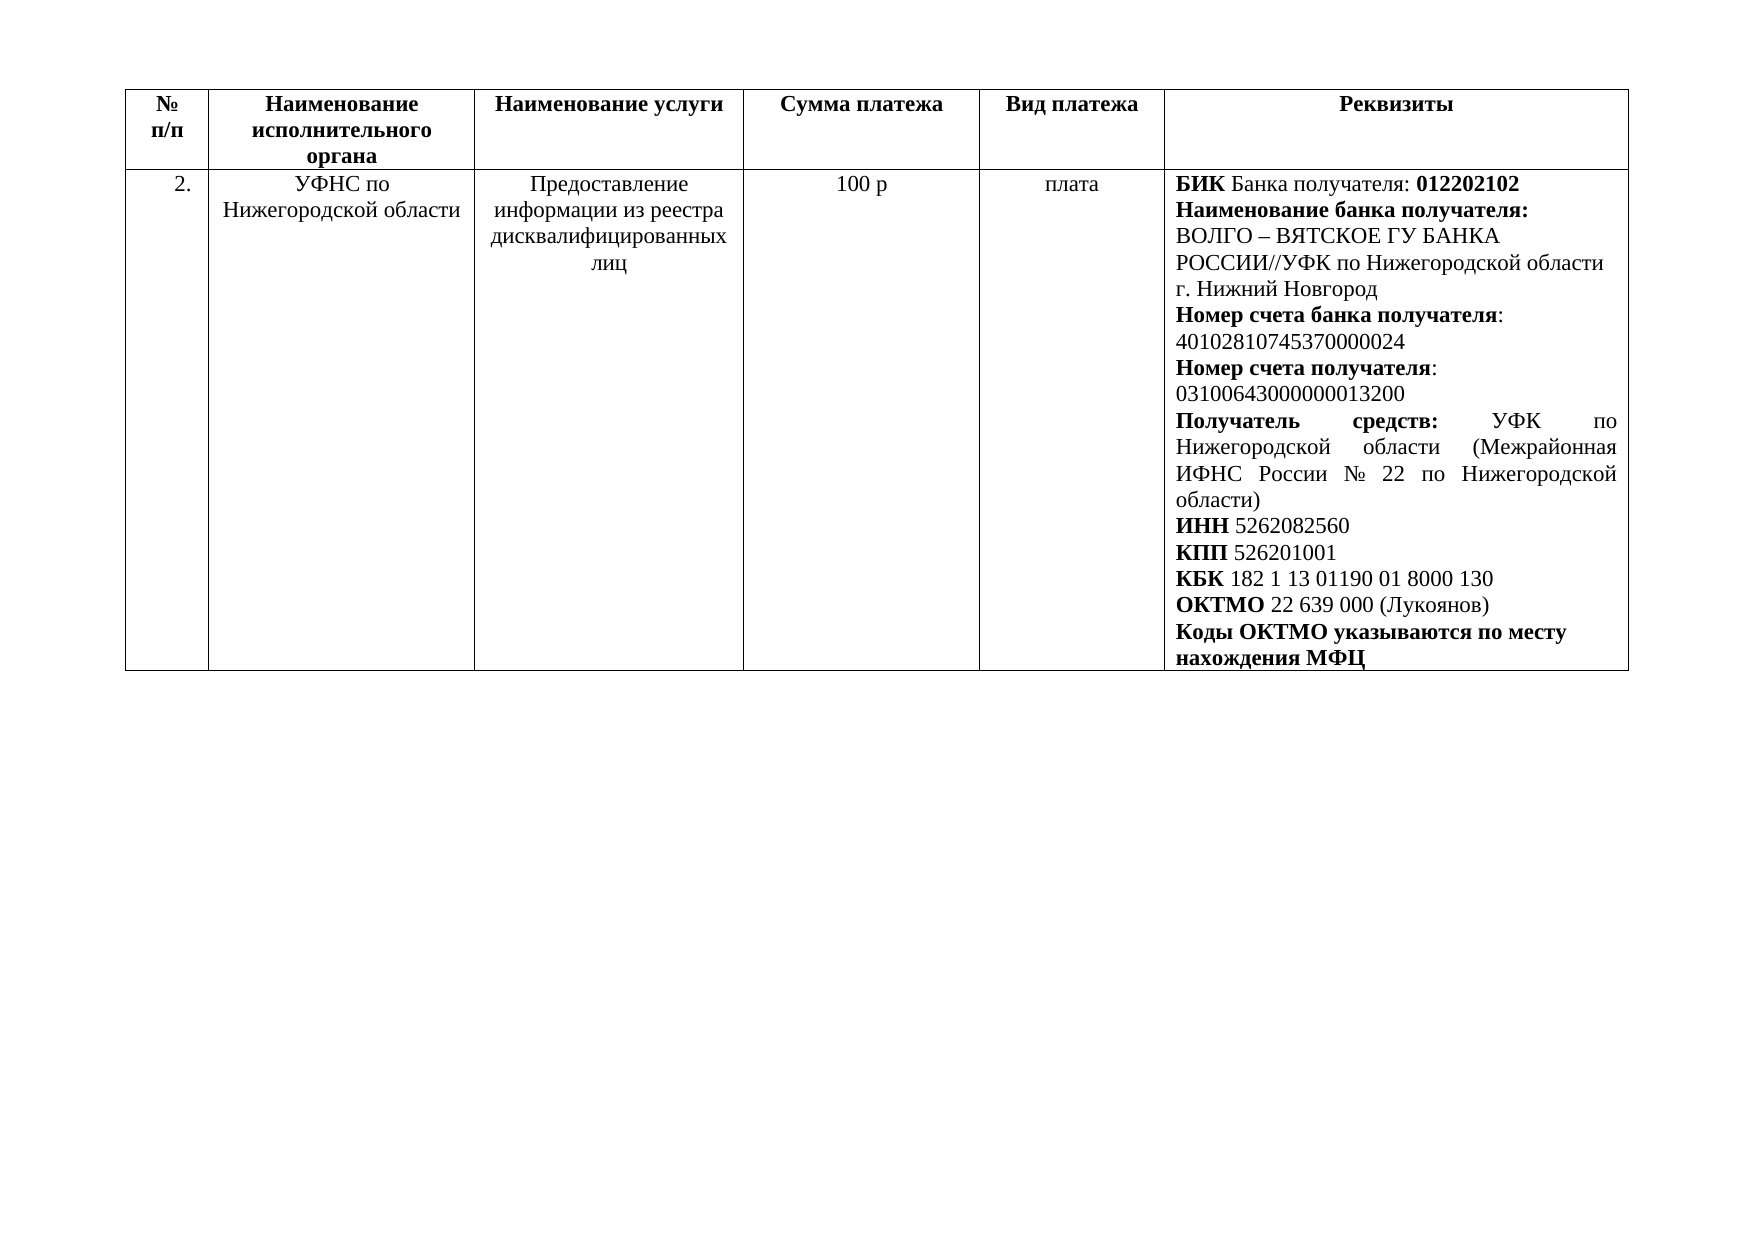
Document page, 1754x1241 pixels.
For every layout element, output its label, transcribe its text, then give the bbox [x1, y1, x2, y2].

table_cell Предоставление информации из реестра дисквалифицированных лиц [475, 170, 743, 670]
table_cell УФНС по Нижегородской области [209, 170, 474, 670]
table_header Сумма платежа [744, 90, 979, 169]
table_cell 100 р [744, 170, 979, 670]
table_header Наименование услуги [475, 90, 743, 169]
table_header № п/п [126, 90, 208, 169]
table_cell плата [980, 170, 1164, 670]
table_cell 2. [126, 170, 208, 670]
table_cell БИК Банка получателя: 012202102 Наименование банка получателя: ВОЛГО – ВЯТСКОЕ ГУ БАНКА РОССИИ//УФК по Нижегородской области г. Нижний Новгород Номер счета банка получателя: 40102810745370000024 Номер счета получателя: 03100643000000013200 Получатель средств: УФК по Нижегородской области (Межрайонная ИФНС России № 22 по Нижегородской области) ИНН 5262082560 КПП 526201001 КБК 182 1 13 01190 01 8000 130 ОКТМО 22 639 000 (Лукоянов) Коды ОКТМО указываются по месту нахождения МФЦ [1165, 170, 1628, 670]
table_header Наименование исполнительного органа [209, 90, 474, 169]
table_header Вид платежа [980, 90, 1164, 169]
table_header Реквизиты [1165, 90, 1628, 169]
